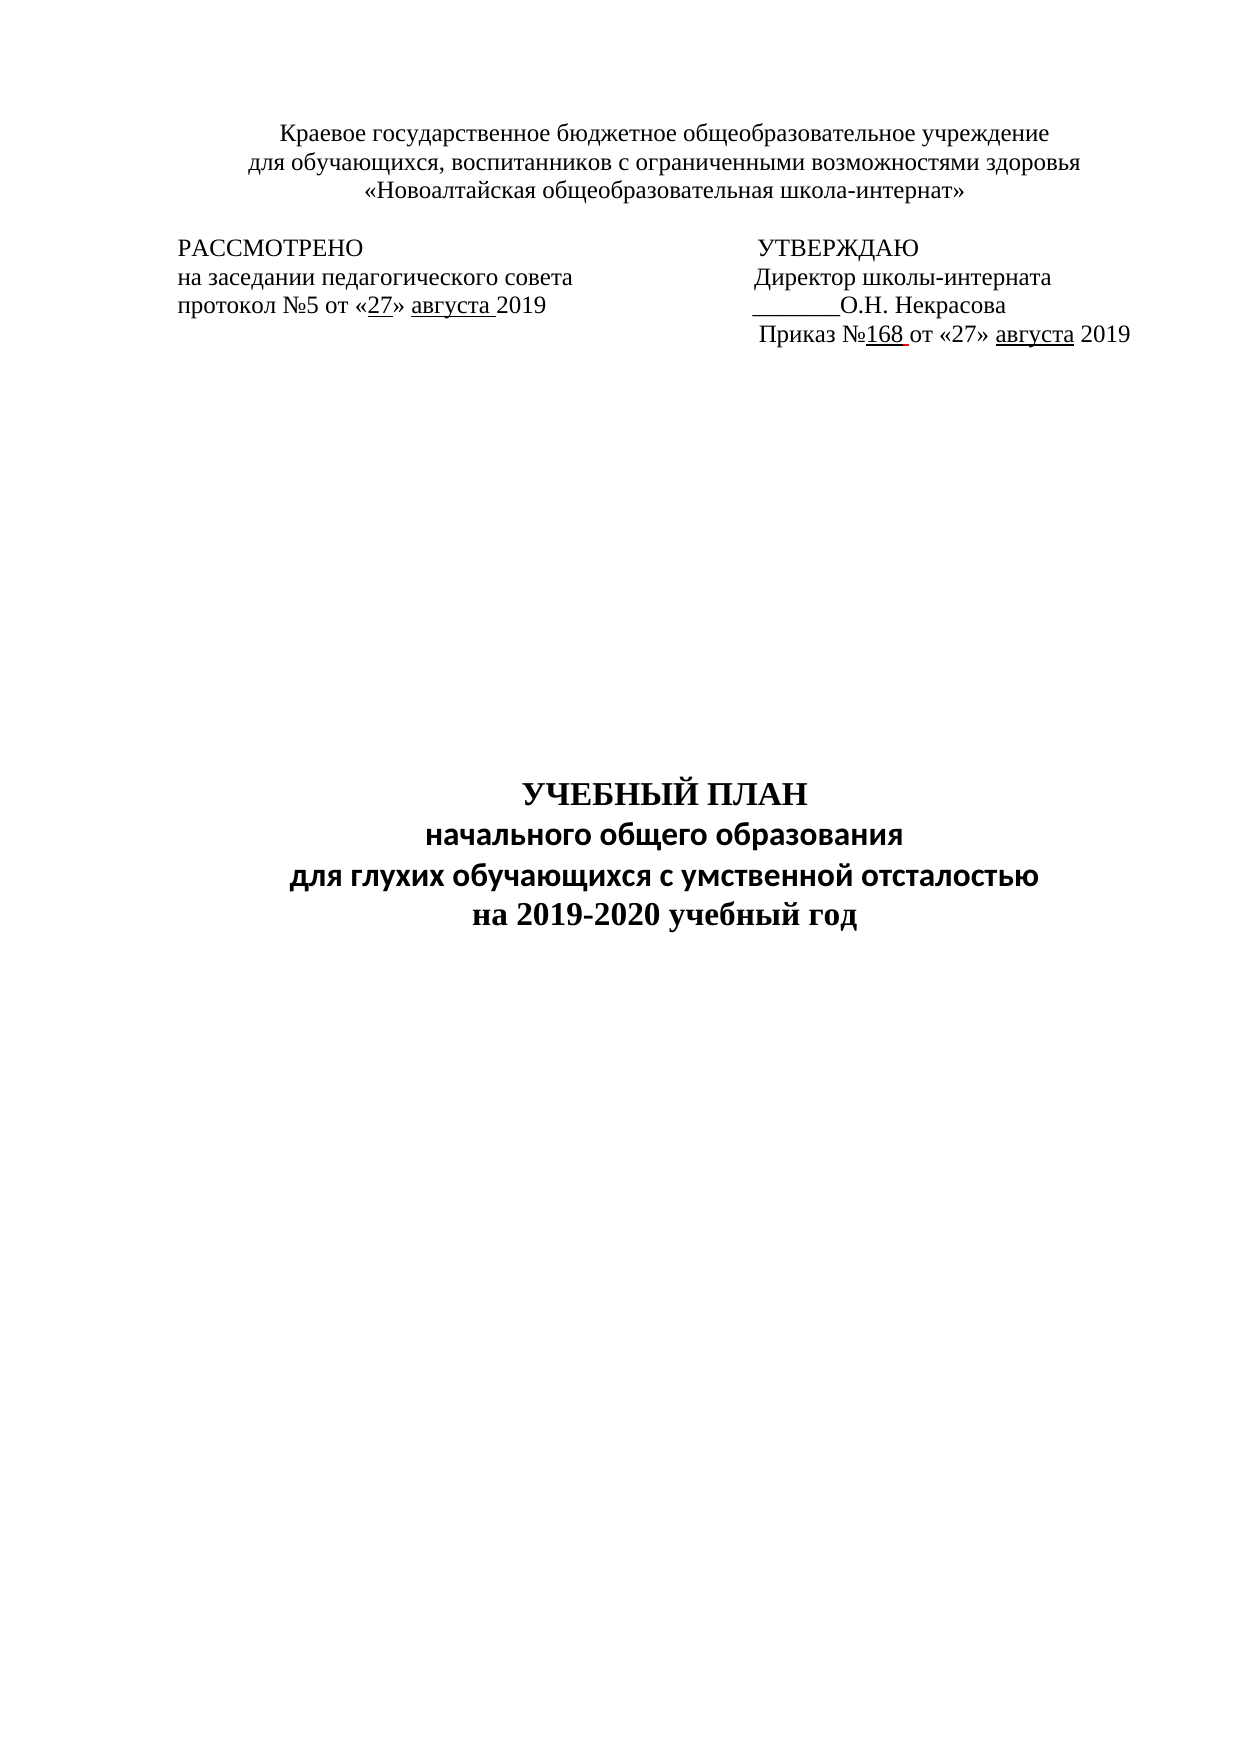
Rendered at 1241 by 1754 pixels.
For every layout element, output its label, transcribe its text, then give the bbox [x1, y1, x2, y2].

text Приказ №168 от «27» августа 2019 [177, 319, 1152, 348]
text РАССМОТРЕНО УТВЕРЖДАЮ [177, 233, 1152, 262]
text для обучающихся, воспитанников с ограниченными возможностями здоровья [177, 147, 1152, 176]
text начального общего образования [177, 813, 1152, 854]
text Краевое государственное бюджетное общеобразовательное учреждение [177, 118, 1152, 147]
text УЧЕБНЫЙ ПЛАН [177, 774, 1152, 813]
text для глухих обучающихся с умственной отсталостью [177, 854, 1152, 894]
text «Новоалтайская общеобразовательная школа-интернат» [177, 176, 1152, 204]
text на заседании педагогического совета Директор школы-интерната [177, 262, 1152, 291]
text на 2019-2020 учебный год [177, 894, 1152, 933]
text протокол №5 от «27» августа 2019 _______О.Н. Некрасова [177, 291, 1152, 319]
